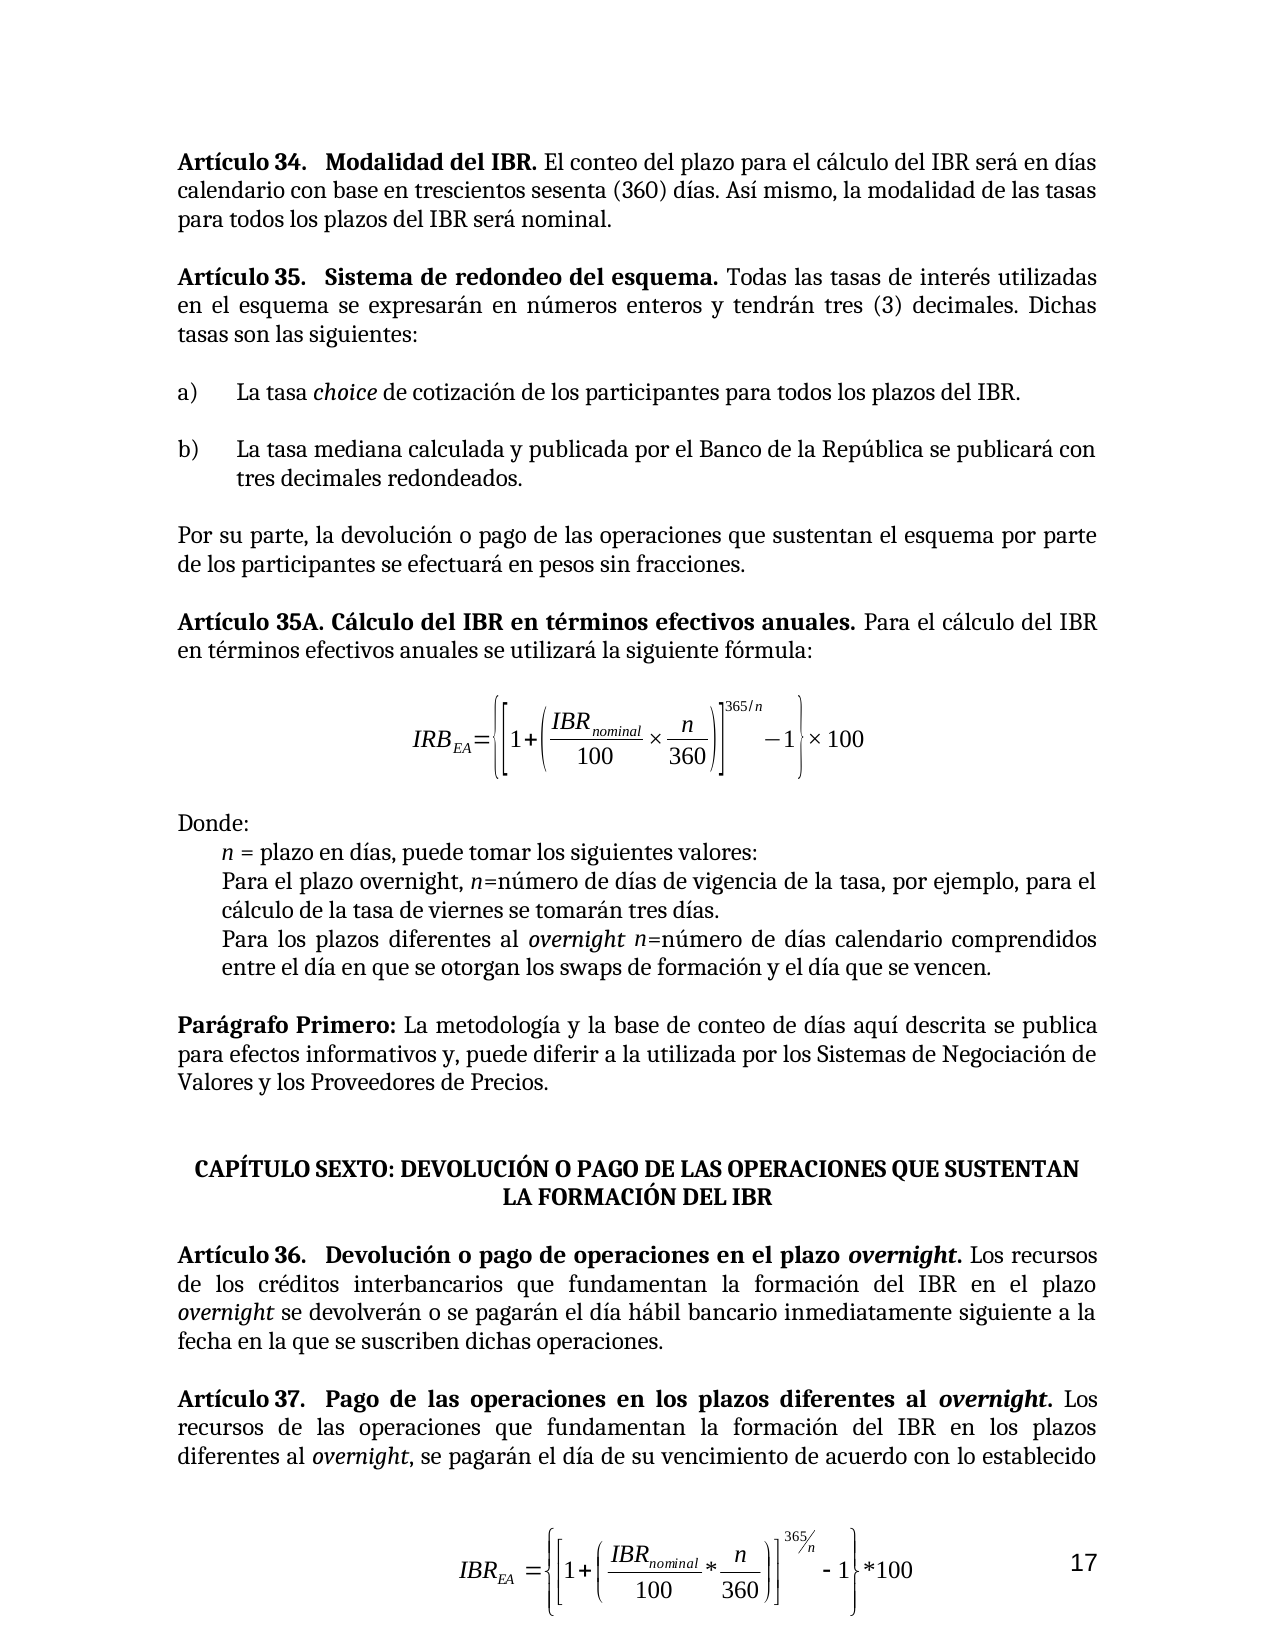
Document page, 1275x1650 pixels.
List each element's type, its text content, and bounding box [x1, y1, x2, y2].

text CAPÍTULO SEXTO: DEVOLUCIÓN O PAGO DE LAS OPERACIONES QUE SUSTENTAN LA FORMACIÓN DEL IBR [177, 1154, 1098, 1212]
text = plazo en días, puede tomar los siguientes valores: [222, 838, 1098, 867]
list Modalidad del IBR. El conteo del plazo para el cálculo del IBR será en días calendario con base en trescientos sesenta (360) días. Así mismo, la modalidad de las tasas para todos los plazos del IBR será nominal. [177, 148, 1098, 234]
text Parágrafo Primero: La metodología y la base de conteo de días aquí descrita se publica para efectos informativos y, puede diferir a la utilizada por los Sistemas de Negociación de Valores y los Proveedores de Precios. [177, 1011, 1098, 1097]
text Para el plazo overnight, =número de días de vigencia de la tasa, por ejemplo, para el cálculo de la tasa de viernes se tomarán tres días. [222, 867, 1098, 924]
text Para los plazos diferentes al overnight =número de días calendario comprendidos entre el día en que se otorgan los swaps de formación y el día que se vencen. [222, 924, 1098, 982]
list La tasa choice de cotización de los participantes para todos los plazos del IBR. [177, 378, 1098, 406]
text Donde: [177, 809, 1098, 838]
list La tasa mediana calculada y publicada por el Banco de la República se publicará con tres decimales redondeados. [177, 435, 1098, 493]
text Por su parte, la devolución o pago de las operaciones que sustentan el esquema por parte de los participantes se efectuará en pesos sin fracciones. [177, 521, 1098, 579]
list Devolución o pago de operaciones en el plazo overnight. Los recursos de los créditos interbancarios que fundamentan la formación del IBR en el plazo overnight se devolverán o se pagarán el día hábil bancario inmediatamente siguiente a la fecha en la que se suscriben dichas operaciones. [177, 1241, 1098, 1356]
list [177, 1384, 1098, 1471]
text Artículo 35A. Cálculo del IBR en términos efectivos anuales. Para el cálculo del IBR en términos efectivos anuales se utilizará la siguiente fórmula: [177, 608, 1098, 665]
list Sistema de redondeo del esquema. Todas las tasas de interés utilizadas en el esquema se expresarán en números enteros y tendrán tres (3) decimales. Dichas tasas son las siguientes: [177, 263, 1098, 349]
